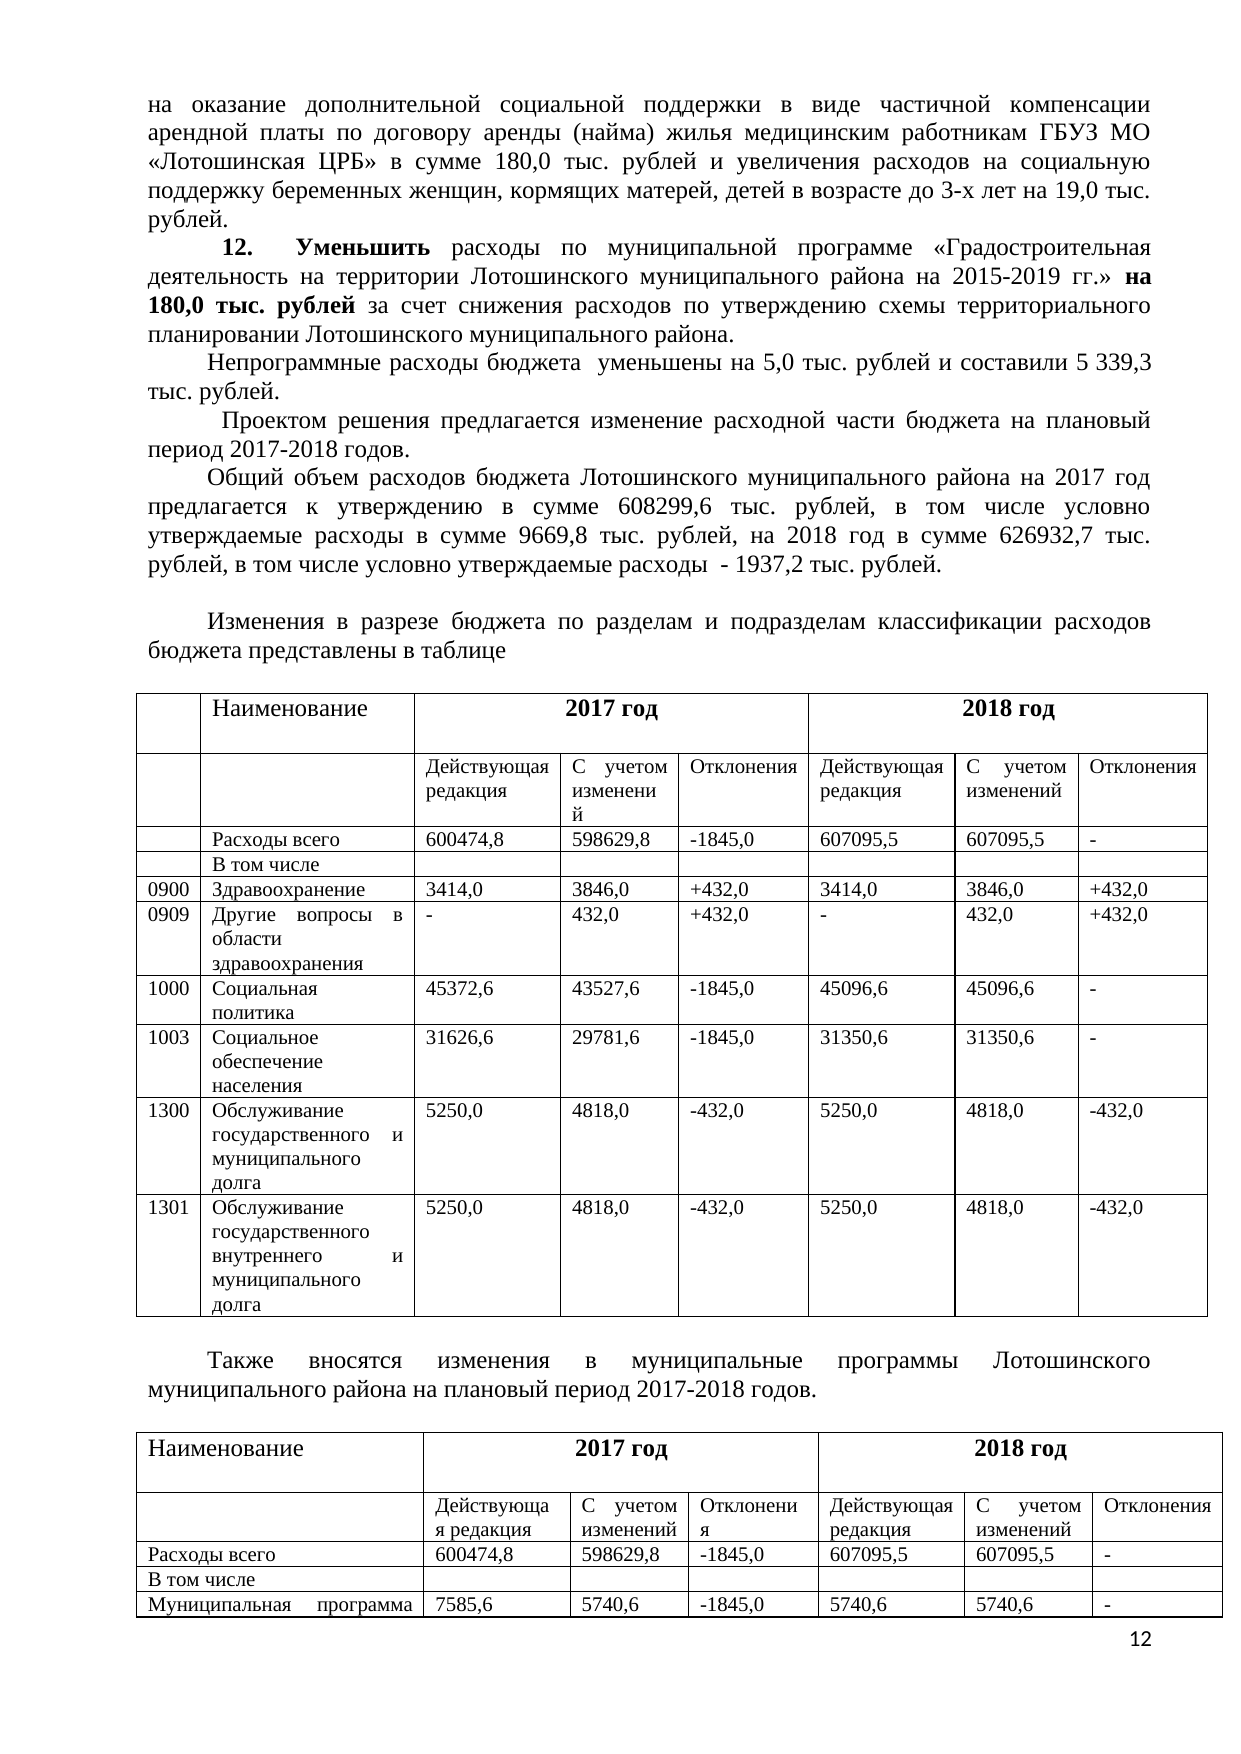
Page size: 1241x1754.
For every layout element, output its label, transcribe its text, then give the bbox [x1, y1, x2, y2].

table_cell +432,0 [679, 877, 808, 901]
text Непрограммные расходы бюджета уменьшены на 5,0 тыс. рублей и составили 5 339,3 тыс. рублей. [148, 347, 1152, 405]
table_cell 45096,6 [956, 976, 1078, 1024]
table_cell 3414,0 [415, 877, 560, 901]
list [148, 89, 1152, 232]
table_cell 5250,0 [415, 1195, 560, 1316]
table_cell 31350,6 [809, 1025, 954, 1097]
table_cell 5740,6 [819, 1592, 964, 1616]
table_cell Социальное обеспечение населения [201, 1025, 414, 1097]
table_cell 5740,6 [965, 1592, 1092, 1616]
table_cell [809, 852, 954, 876]
text Проектом решения предлагается изменение расходной части бюджета на плановый период 2017-2018 годов. [148, 405, 1152, 462]
table_cell 4818,0 [956, 1195, 1078, 1316]
table_cell 607095,5 [809, 827, 954, 851]
table_cell Здравоохранение [201, 877, 414, 901]
table_cell Обслуживание государственного и муниципального долга [201, 1098, 414, 1194]
table_cell -1845,0 [679, 1025, 808, 1097]
text Также вносятся изменения в муниципальные программы Лотошинского муниципального района на плановый период 2017-2018 годов. [148, 1345, 1152, 1403]
table_cell 45372,6 [415, 976, 560, 1024]
table_cell 31626,6 [415, 1025, 560, 1097]
table_cell Действующая редакция [415, 754, 560, 826]
table_cell 43527,6 [561, 976, 678, 1024]
table_cell С учетом изменений [561, 754, 678, 826]
table_cell 1300 [137, 1098, 200, 1194]
table_cell 31350,6 [956, 1025, 1078, 1097]
table_cell Действующая редакция [809, 754, 954, 826]
table_cell [424, 1567, 570, 1591]
table_cell 1000 [137, 976, 200, 1024]
table_cell -432,0 [1079, 1098, 1207, 1194]
table_cell - [1079, 827, 1207, 851]
table_cell 0900 [137, 877, 200, 901]
table_cell 1301 [137, 1195, 200, 1316]
table_cell В том числе [137, 1567, 423, 1591]
table_cell 5740,6 [571, 1592, 688, 1616]
table_cell - [415, 902, 560, 974]
table_cell - [1093, 1542, 1222, 1566]
table_cell Расходы всего [201, 827, 414, 851]
table_cell [1093, 1567, 1222, 1591]
table_cell С учетом изменений [956, 754, 1078, 826]
table_cell 3846,0 [956, 877, 1078, 901]
table_cell Действующая редакция [424, 1493, 570, 1541]
table_cell [1079, 852, 1207, 876]
list Уменьшить расходы по муниципальной программе «Градостроительная деятельность на территории Лотошинского муниципального района на 2015-2019 гг.» на 180,0 тыс. рублей за счет снижения расходов по утверждению схемы территориального планировании Лотошинского муниципального района. [148, 232, 1152, 347]
table_cell Социальная политика [201, 976, 414, 1024]
text Общий объем расходов бюджета Лотошинского муниципального района на 2017 год предлагается к утверждению в сумме 608299,6 тыс. рублей, в том числе условно утверждаемые расходы в сумме 9669,8 тыс. рублей, на 2018 год в сумме 626932,7 тыс. рублей, в том числе условно утверждаемые расходы - 1937,2 тыс. рублей. [148, 462, 1152, 577]
table_cell 607095,5 [965, 1542, 1092, 1566]
table_cell 5250,0 [415, 1098, 560, 1194]
table_cell - [809, 902, 954, 974]
text Изменения в разрезе бюджета по разделам и подразделам классификации расходов бюджета представлены в таблице [148, 606, 1152, 664]
table_cell 4818,0 [561, 1098, 678, 1194]
table_cell Отклонения [689, 1493, 818, 1541]
table_cell [201, 754, 414, 826]
table_cell 607095,5 [819, 1542, 964, 1566]
table_cell [137, 827, 200, 851]
table_cell - [1079, 976, 1207, 1024]
table_header [137, 694, 200, 753]
table_cell -1845,0 [689, 1592, 818, 1616]
table_cell 4818,0 [561, 1195, 678, 1316]
table_cell Обслуживание государственного внутреннего и муниципального долга [201, 1195, 414, 1316]
table_cell [819, 1567, 964, 1591]
table_cell [571, 1567, 688, 1591]
table_cell [689, 1567, 818, 1591]
table_cell - [1079, 1025, 1207, 1097]
table_cell Расходы всего [137, 1542, 423, 1566]
table_cell -432,0 [679, 1195, 808, 1316]
table_cell [415, 852, 560, 876]
table_cell Другие вопросы в области здравоохранения [201, 902, 414, 974]
table_header 2017 год [424, 1433, 818, 1492]
table_cell В том числе [201, 852, 414, 876]
table_cell [956, 852, 1078, 876]
table_cell +432,0 [1079, 902, 1207, 974]
table_cell [679, 852, 808, 876]
table_cell Отклонения [1093, 1493, 1222, 1541]
table_cell 598629,8 [561, 827, 678, 851]
table_cell 598629,8 [571, 1542, 688, 1566]
table_cell 0909 [137, 902, 200, 974]
table_cell 432,0 [956, 902, 1078, 974]
table_cell С учетом изменений [571, 1493, 688, 1541]
table_cell Действующая редакция [819, 1493, 964, 1541]
table_cell 3846,0 [561, 877, 678, 901]
table_cell 29781,6 [561, 1025, 678, 1097]
table_cell -1845,0 [679, 827, 808, 851]
table_cell Отклонения [1079, 754, 1207, 826]
table_header 2018 год [809, 694, 1207, 753]
table_cell -1845,0 [689, 1542, 818, 1566]
table_cell [965, 1567, 1092, 1591]
table_cell [561, 852, 678, 876]
table_cell 600474,8 [424, 1542, 570, 1566]
table_header Наименование [201, 694, 414, 753]
table_cell [137, 1493, 423, 1541]
table_cell 3414,0 [809, 877, 954, 901]
table_cell [137, 754, 200, 826]
table_header 2018 год [819, 1433, 1222, 1492]
table_cell +432,0 [679, 902, 808, 974]
table_header Наименование [137, 1433, 423, 1492]
table_cell - [1093, 1592, 1222, 1616]
table_cell -432,0 [679, 1098, 808, 1194]
table_cell 7585,6 [424, 1592, 570, 1616]
table_cell С учетом изменений [965, 1493, 1092, 1541]
table_cell 5250,0 [809, 1195, 954, 1316]
table_cell +432,0 [1079, 877, 1207, 901]
table_cell 45096,6 [809, 976, 954, 1024]
table_cell 432,0 [561, 902, 678, 974]
table_header 2017 год [415, 694, 808, 753]
table_cell -1845,0 [679, 976, 808, 1024]
table_cell 4818,0 [956, 1098, 1078, 1194]
table_cell 5250,0 [809, 1098, 954, 1194]
table_cell 1003 [137, 1025, 200, 1097]
table_cell 600474,8 [415, 827, 560, 851]
table_cell -432,0 [1079, 1195, 1207, 1316]
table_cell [137, 1592, 423, 1616]
table_cell Отклонения [679, 754, 808, 826]
table_cell 607095,5 [956, 827, 1078, 851]
table_cell [137, 852, 200, 876]
